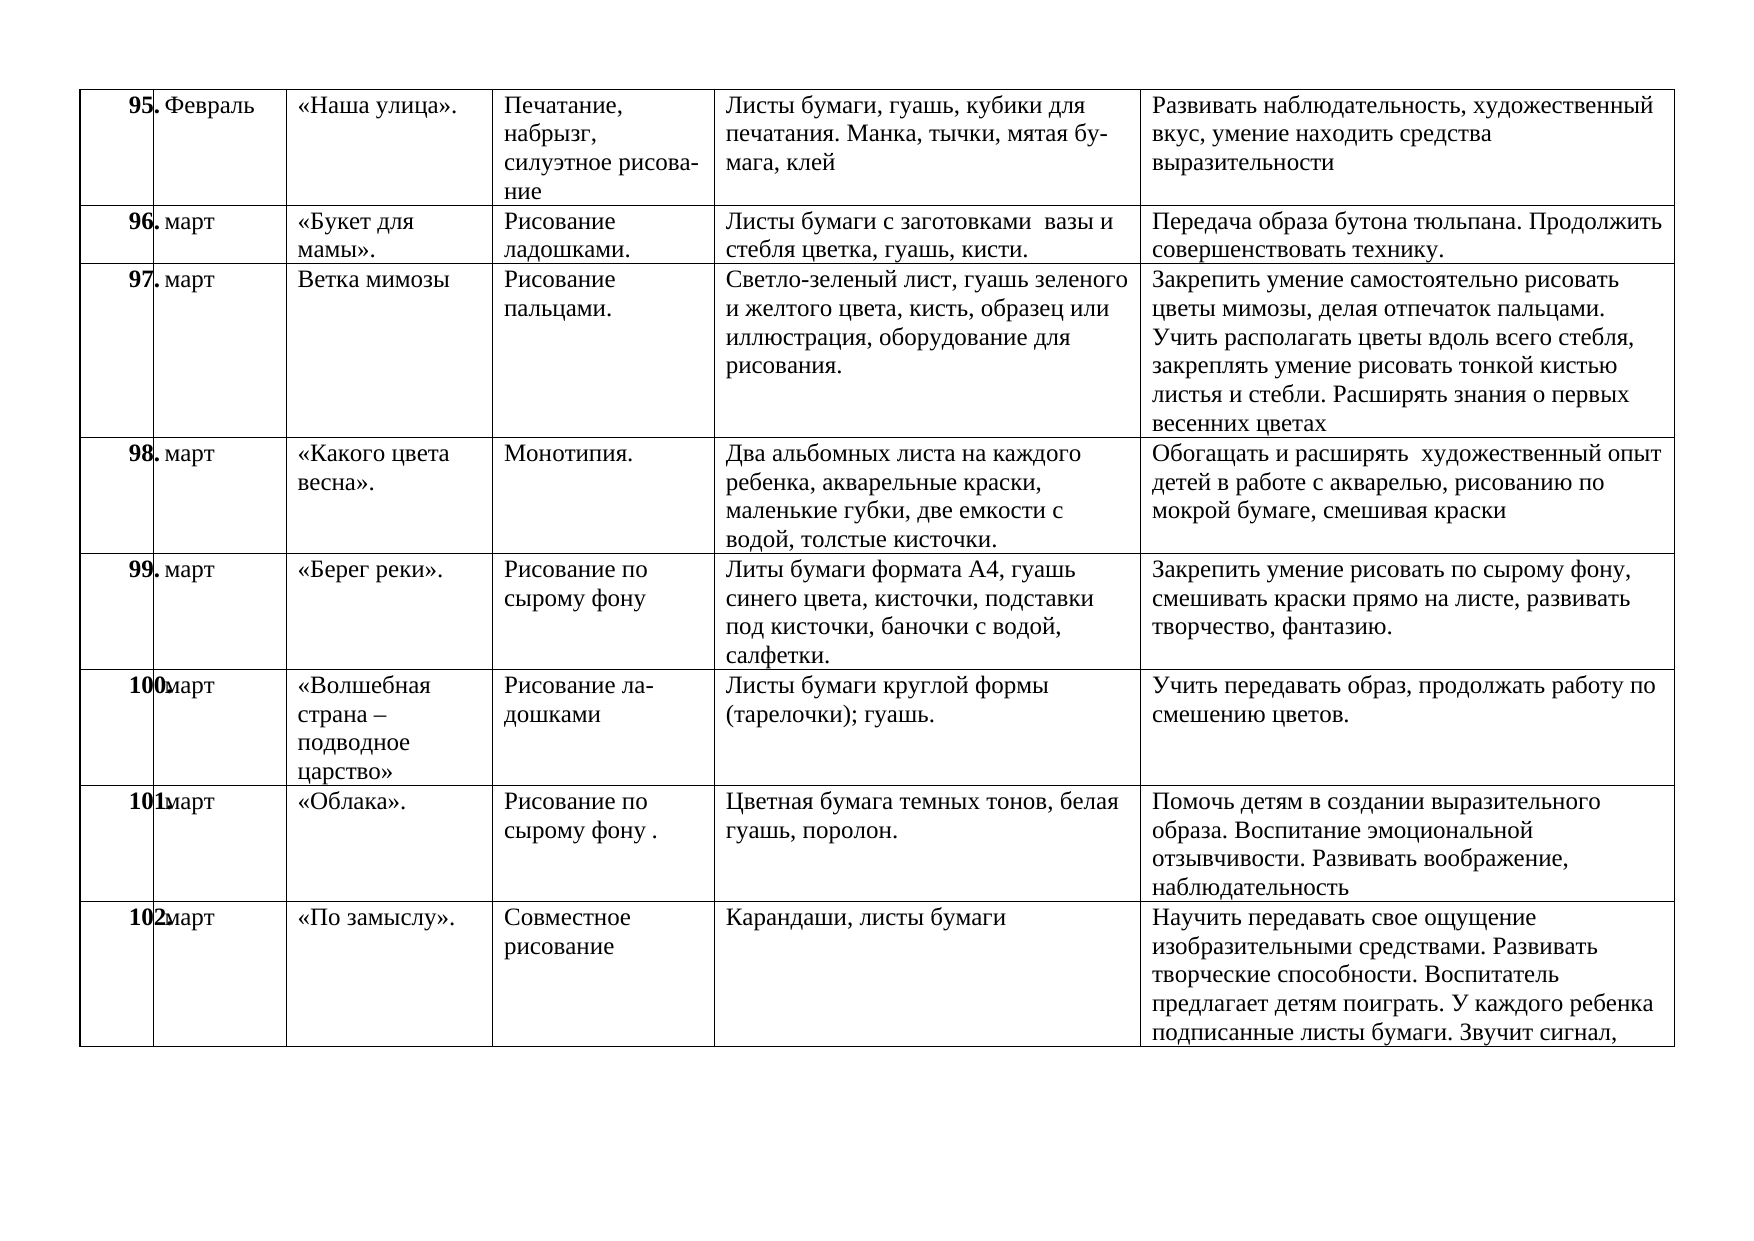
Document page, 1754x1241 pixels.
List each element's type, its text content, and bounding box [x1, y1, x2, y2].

table_cell Помочь детям в создании выразительного образа. Воспитание эмоциональной отзывчивости. Развивать воображение, наблюдательность [1141, 786, 1674, 901]
table_cell Листы бумаги, гуашь, кубики для печатания. Манка, тычки, мятая бу-мага, клей [715, 90, 1140, 205]
table_cell Учить передавать образ, продолжать работу по смешению цветов. [1141, 670, 1674, 785]
table_cell [81, 438, 153, 553]
table_cell [81, 206, 153, 263]
table_cell Литы бумаги формата А4, гуашь синего цвета, кисточки, подставки под кисточки, баночки с водой, салфетки. [715, 554, 1140, 669]
table_cell Рисование по сырому фону [493, 554, 714, 669]
table_cell март [154, 670, 286, 785]
table_cell «Букет для мамы». [287, 206, 492, 263]
table_cell Закрепить умение самостоятельно рисовать цветы мимозы, делая отпечаток пальцами. Учить располагать цветы вдоль всего стебля, закреплять умение рисовать тонкой кистью листья и стебли. Расширять знания о первых весенних цветах [1141, 264, 1674, 437]
table_cell Цветная бумага темных тонов, белая гуашь, поролон. [715, 786, 1140, 901]
table_cell Передача образа бутона тюльпана. Продолжить совершенствовать технику. [1141, 206, 1674, 263]
table_cell «Волшебная страна – подводное царство» [287, 670, 492, 785]
table_cell март [154, 438, 286, 553]
table_cell Листы бумаги круглой формы (тарелочки); гуашь. [715, 670, 1140, 785]
table_cell «По замыслу». [287, 902, 492, 1046]
table_cell [81, 902, 153, 1046]
table_cell Рисование ладошками. [493, 206, 714, 263]
table_cell март [154, 902, 286, 1046]
table_cell Рисование ла-дошками [493, 670, 714, 785]
table_cell Закрепить умение рисовать по сырому фону, смешивать краски прямо на листе, развивать творчество, фантазию. [1141, 554, 1674, 669]
table_cell Печатание, набрызг, силуэтное рисова-ние [493, 90, 714, 205]
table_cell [715, 902, 1140, 1046]
table_cell март [154, 786, 286, 901]
table_cell [81, 264, 153, 437]
table_cell Рисование по сырому фону . [493, 786, 714, 901]
table_cell Листы бумаги с заготовками вазы и стебля цветка, гуашь, кисти. [715, 206, 1140, 263]
table_cell март [154, 264, 286, 437]
table_cell март [154, 554, 286, 669]
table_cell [493, 902, 714, 1046]
table_cell Светло-зеленый лист, гуашь зеленого и желтого цвета, кисть, образец или иллюстрация, оборудование для рисования. [715, 264, 1140, 437]
table_cell [81, 90, 153, 205]
table_cell Два альбомных листа на каждого ребенка, акварельные краски, маленькие губки, две емкости с водой, толстые кисточки. [715, 438, 1140, 553]
table_cell Февраль [154, 90, 286, 205]
table_cell «Берег реки». [287, 554, 492, 669]
table_cell «Какого цвета весна». [287, 438, 492, 553]
table_cell Ветка мимозы [287, 264, 492, 437]
table_cell [81, 554, 153, 669]
table_cell «Облака». [287, 786, 492, 901]
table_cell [1141, 902, 1674, 1046]
table_cell март [154, 206, 286, 263]
table_cell Обогащать и расширять художественный опыт детей в работе с акварелью, рисованию по мокрой бумаге, смешивая краски [1141, 438, 1674, 553]
table_cell Рисование пальцами. [493, 264, 714, 437]
table_cell «Наша улица». [287, 90, 492, 205]
table_cell [81, 670, 153, 785]
table_cell Развивать наблюдательность, художественный вкус, умение находить средства выразительности [1141, 90, 1674, 205]
table_cell [81, 786, 153, 901]
table_cell Монотипия. [493, 438, 714, 553]
